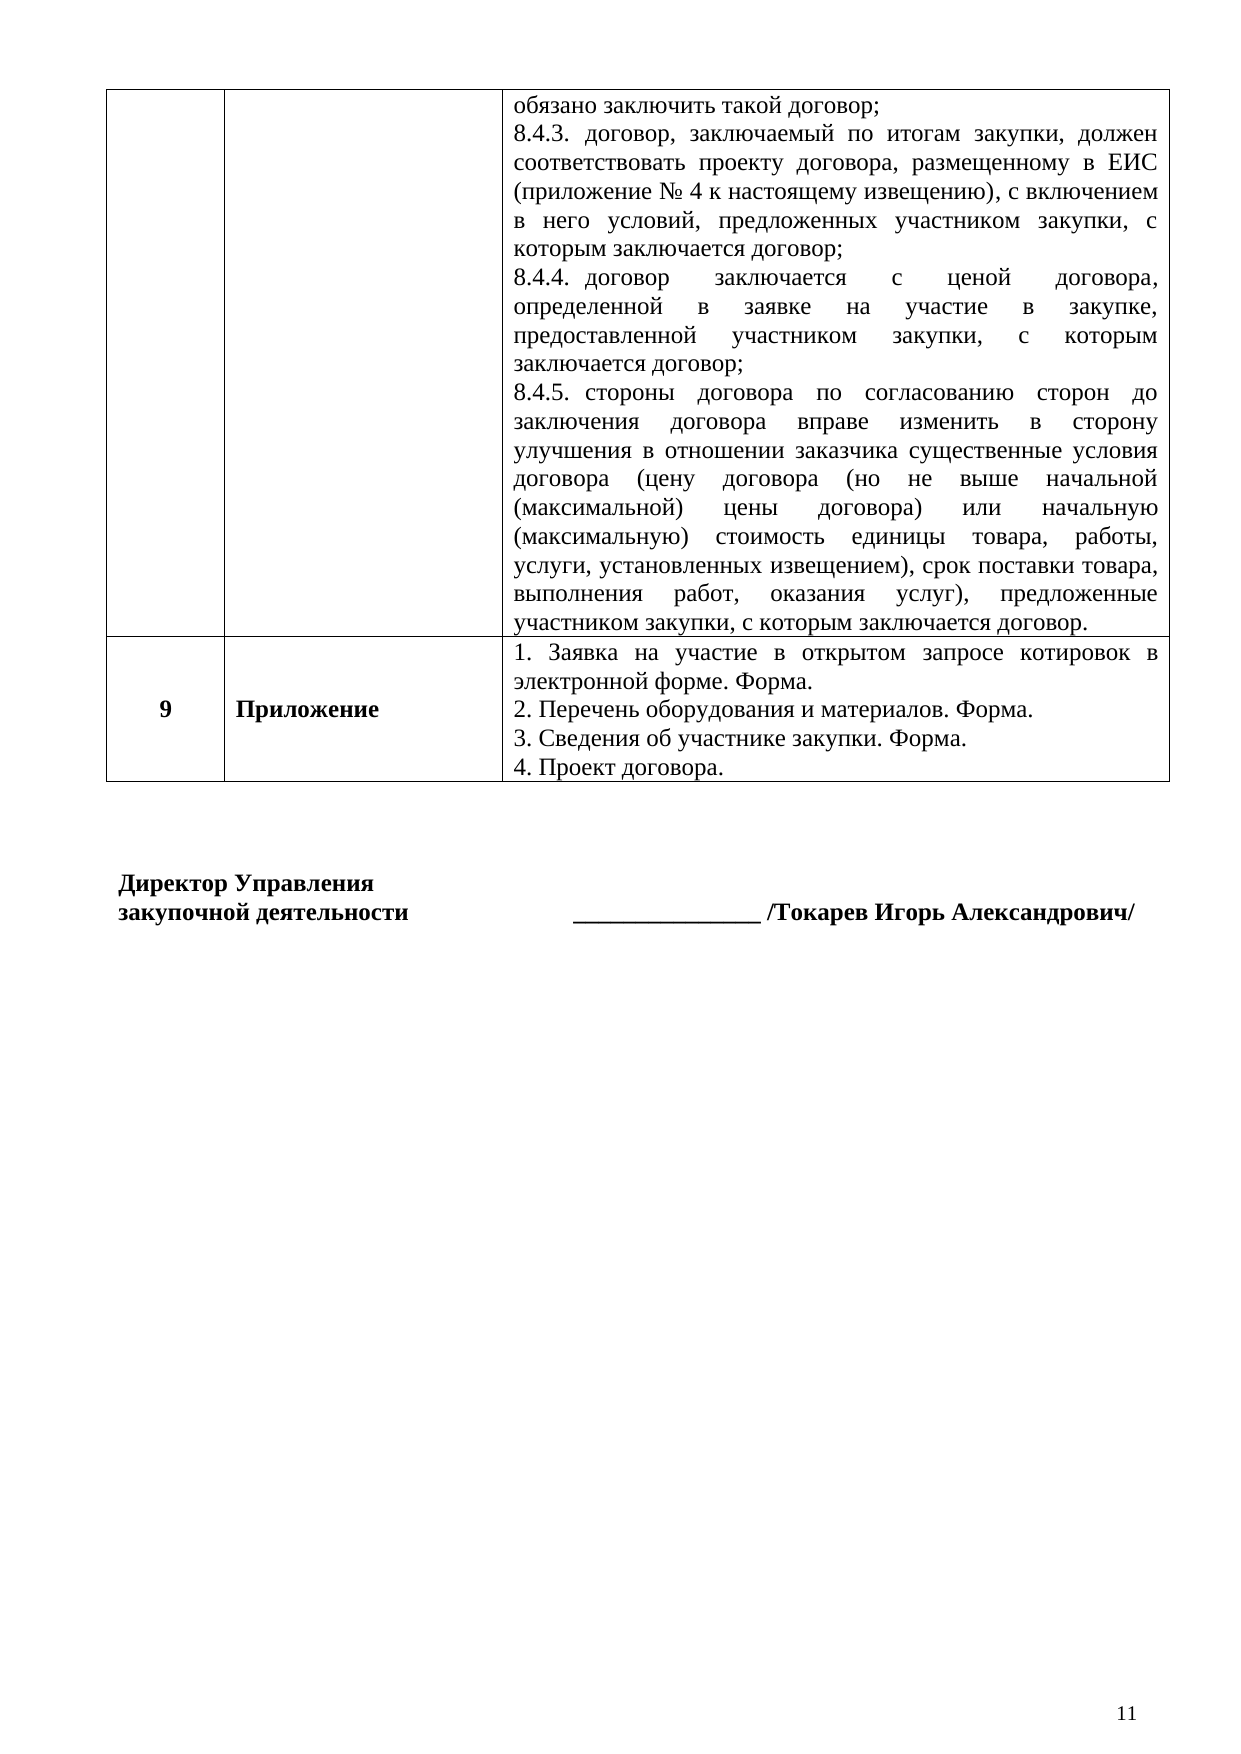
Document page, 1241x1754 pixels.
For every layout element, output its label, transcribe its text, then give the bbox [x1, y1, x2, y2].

table_cell 9 [107, 637, 224, 781]
text Директор Управления закупочной деятельности _______________ /Токарев Игорь Александрович/ [118, 868, 1137, 926]
table_cell 8 [107, 90, 224, 636]
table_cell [225, 90, 502, 636]
table_cell 1. Заявка на участие в открытом запросе котировок в электронной форме. Форма. 2. Перечень оборудования и материалов. Форма. 3. Сведения об участнике закупки. Форма. 4. Проект договора. [503, 637, 1169, 781]
table_cell Приложение [225, 637, 502, 781]
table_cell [503, 90, 1169, 636]
